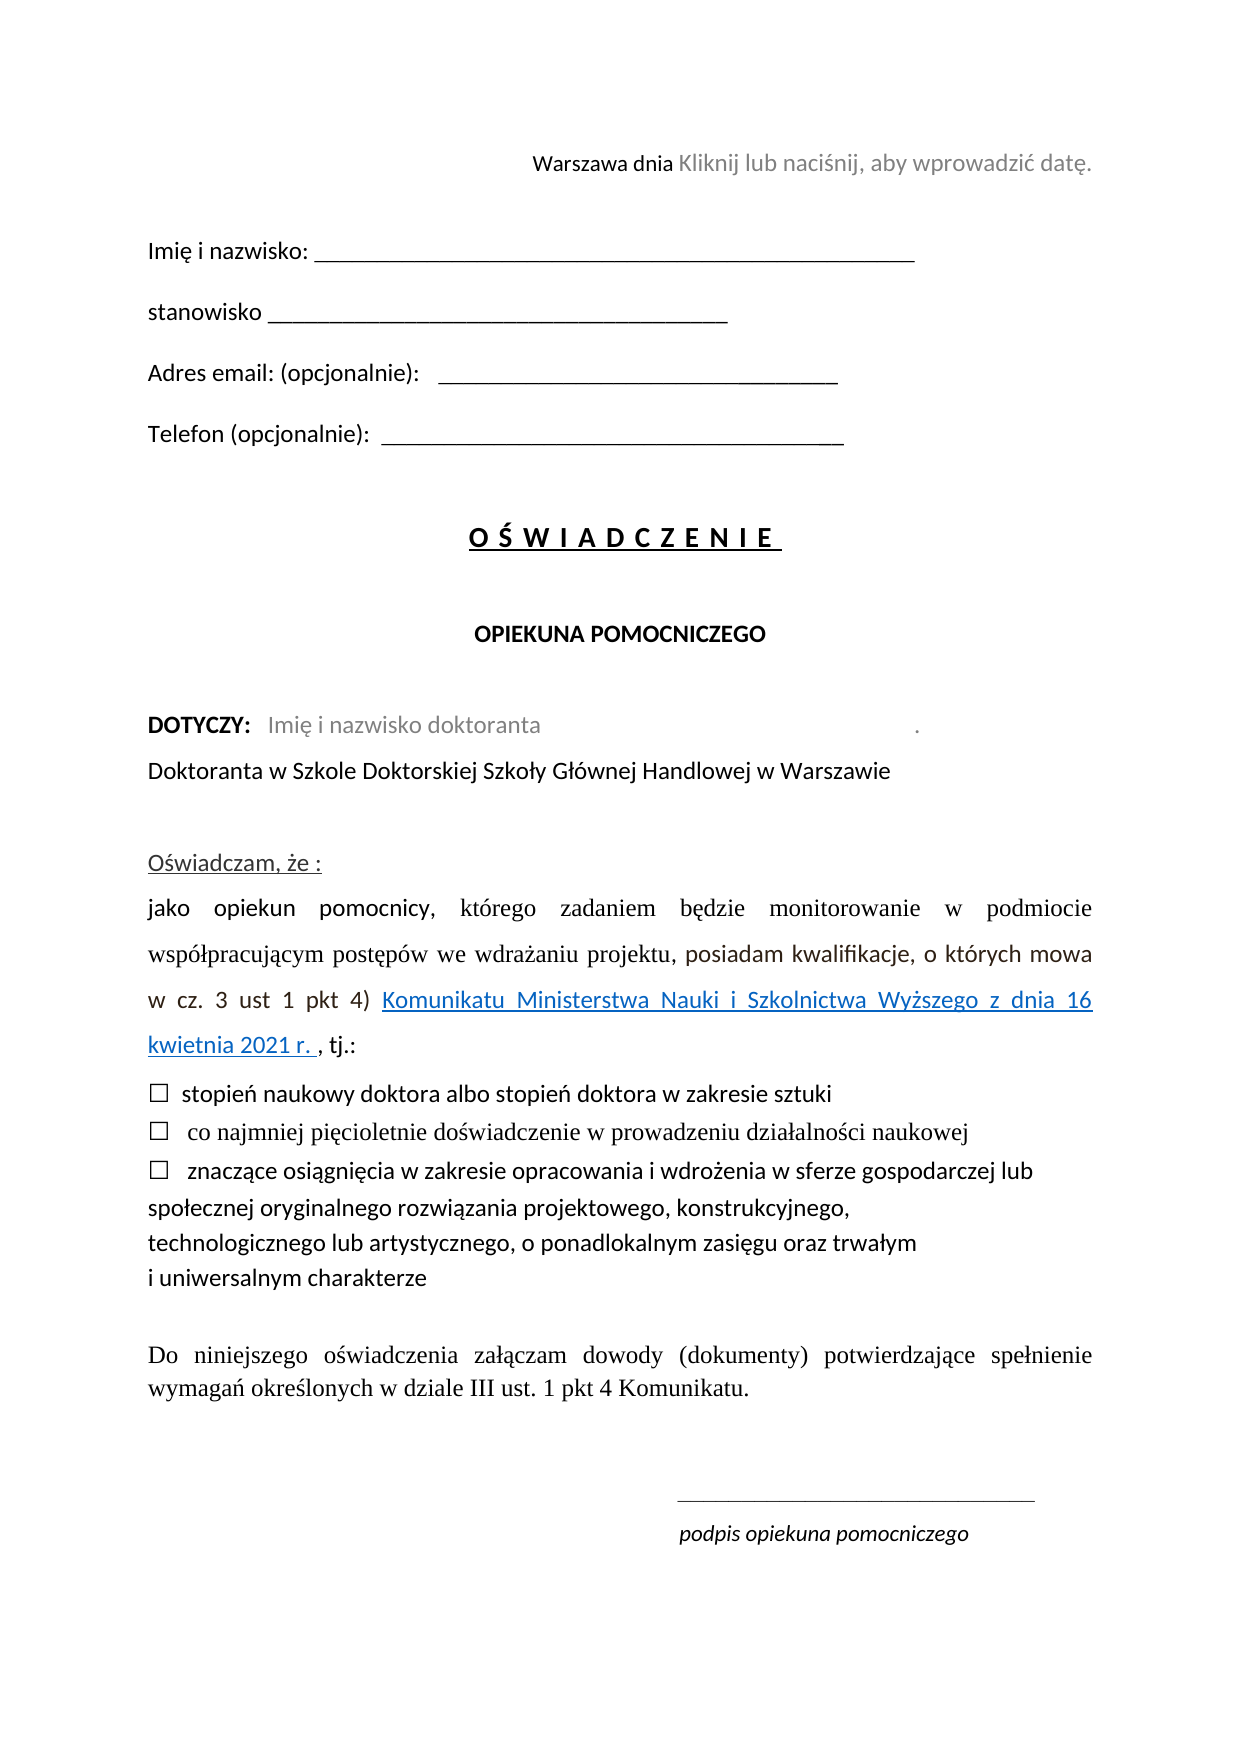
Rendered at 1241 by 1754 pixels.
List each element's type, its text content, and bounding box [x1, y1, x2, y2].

text Imię i nazwisko: [148, 235, 1093, 266]
text ____________________________ podpis opiekuna pomocniczego [679, 1439, 1093, 1547]
text Do niniejszego oświadczenia załączam dowody (dokumenty) potwierdzające spełnienie wymagań określonych w dziale III ust. 1 pkt 4 Komunikatu. [148, 1340, 1093, 1402]
text Doktoranta w Szkole Doktorskiej Szkoły Głównej Handlowej w Warszawie [148, 755, 1093, 786]
text technologicznego lub artystycznego, o ponadlokalnym zasięgu oraz trwałym [148, 1227, 1093, 1257]
text Adres email: (opcjonalnie): ________ [148, 357, 1093, 388]
text Telefon (opcjonalnie): __ [148, 418, 1093, 449]
text jako opiekun pomocnicy, którego zadaniem będzie monitorowanie w podmiocie współpracującym postępów we wdrażaniu projektu, posiadam kwalifikacje, o których mowa w cz. 3 ust 1 pkt 4) Komunikatu Ministerstwa Nauki i Szkolnictwa Wyższego z dnia 16 kwietnia 2021 r. , tj.: [148, 892, 1093, 1060]
text OPIEKUNA POMOCNICZEGO [148, 618, 1093, 649]
text stanowisko _____________________________________ [148, 296, 1093, 327]
text społecznej oryginalnego rozwiązania projektowego, konstrukcyjnego, [148, 1192, 1093, 1222]
text Oświadczam, że : [148, 847, 1093, 877]
text OŚWIADCZENIE [148, 519, 1093, 554]
text stopień naukowy doktora albo stopień doktora w zakresie sztuki co najmniej pięcioletnie doświadczenie w prowadzeniu działalności naukowej znaczące osiągnięcia w zakresie opracowania i wdrożenia w sferze gospodarczej lub [148, 1075, 1093, 1187]
text DOTYCZY: [148, 709, 1093, 740]
text i uniwersalnym charakterze [148, 1262, 1093, 1292]
text Warszawa dnia [428, 148, 1093, 178]
